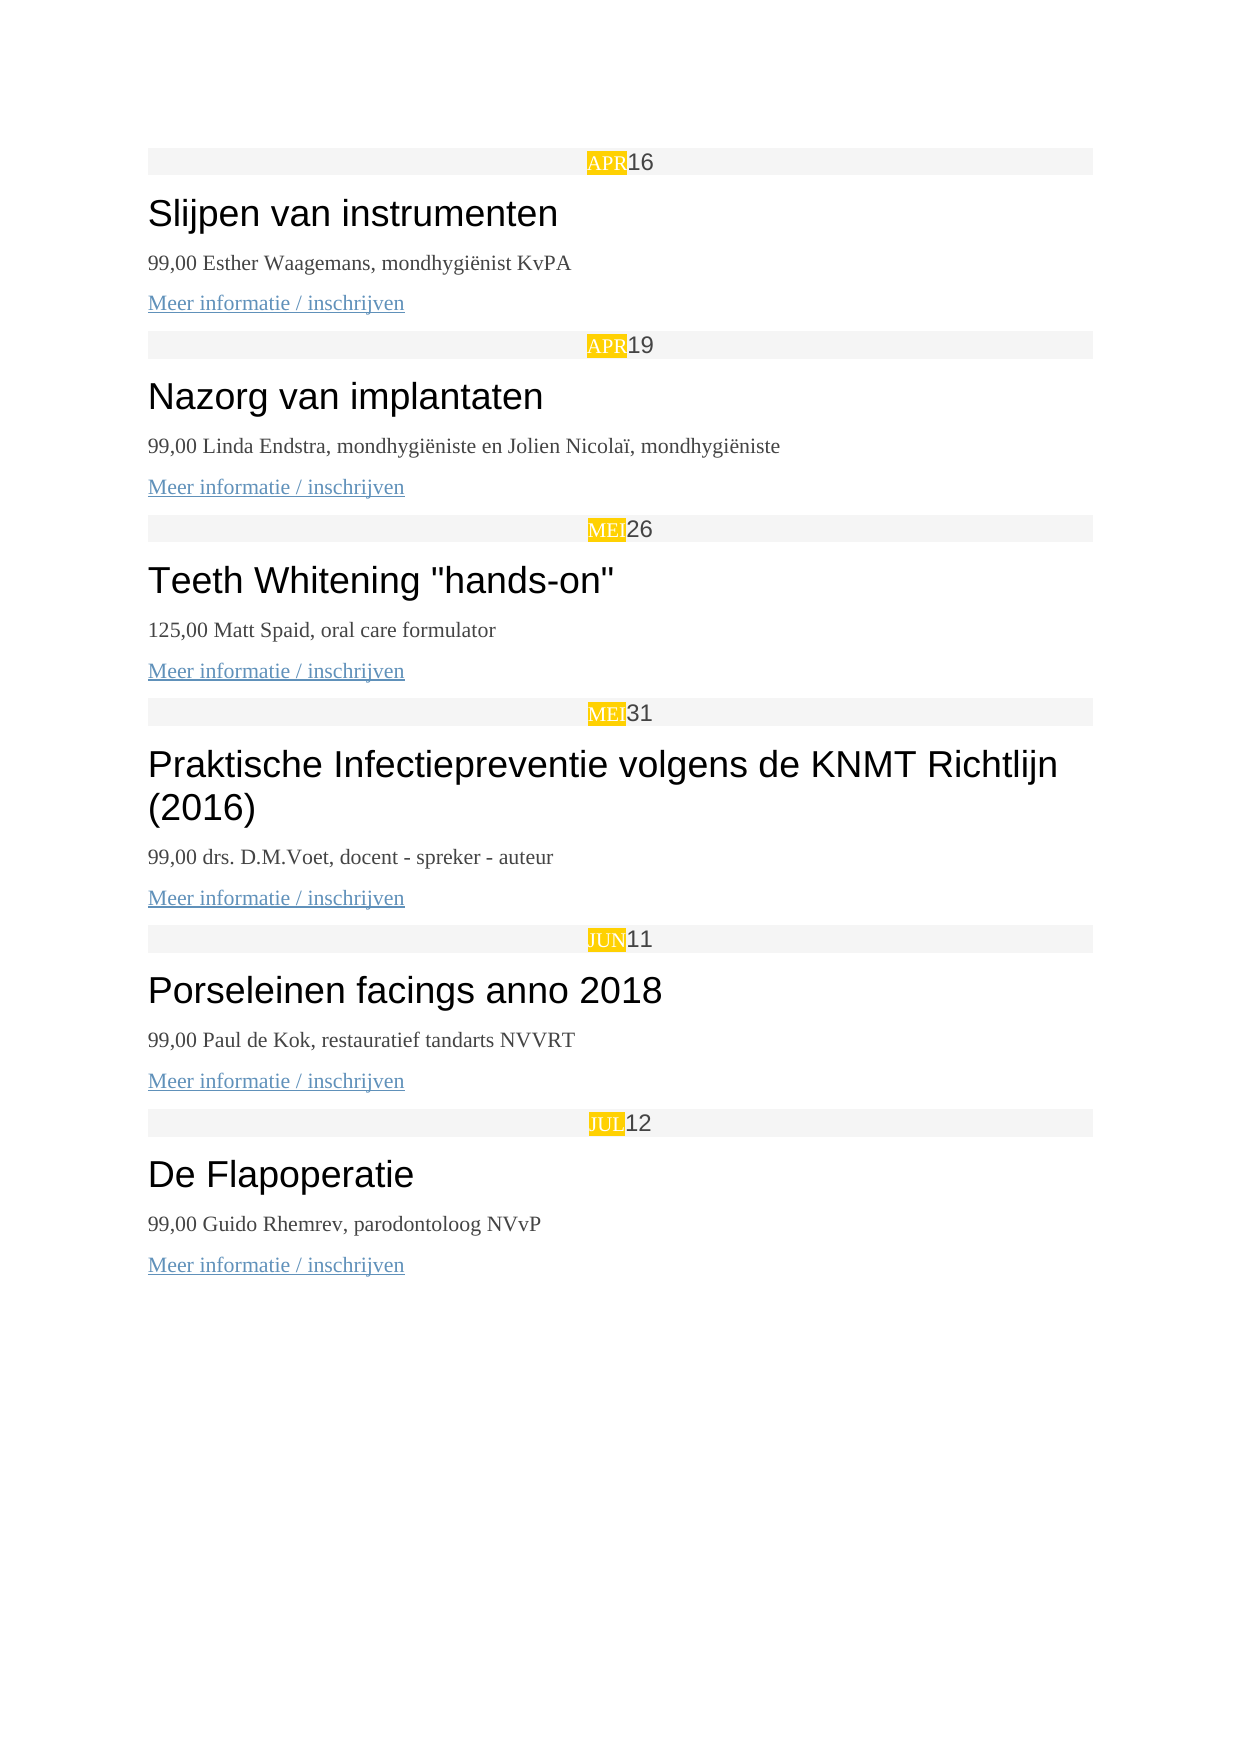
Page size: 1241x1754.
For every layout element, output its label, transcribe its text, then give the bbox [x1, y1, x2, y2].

text 99,00 Linda Endstra, mondhygiëniste en Jolien Nicolaï, mondhygiëniste [148, 433, 1093, 458]
text Slijpen van instrumenten [148, 191, 1093, 234]
text APR19 [148, 331, 1093, 359]
text Meer informatie / inschrijven [148, 1068, 1093, 1093]
text JUL12 [148, 1109, 1093, 1137]
text Nazorg van implantaten [148, 374, 1093, 418]
text 125,00 Matt Spaid, oral care formulator [148, 617, 1093, 642]
text 99,00 drs. D.M.Voet, docent - spreker - auteur [148, 844, 1093, 869]
text Teeth Whitening "hands-on" [148, 558, 1093, 601]
text Meer informatie / inschrijven [148, 884, 1093, 910]
text Praktische Infectiepreventie volgens de KNMT Richtlijn (2016) [148, 742, 1093, 828]
text APR16 [148, 148, 1093, 175]
text Meer informatie / inschrijven [148, 474, 1093, 499]
text Meer informatie / inschrijven [148, 290, 1093, 316]
text 99,00 Esther Waagemans, mondhygiënist KvPA [148, 249, 1093, 275]
text JUN11 [148, 925, 1093, 953]
text Meer informatie / inschrijven [148, 1252, 1093, 1277]
text 99,00 Guido Rhemrev, parodontoloog NVvP [148, 1211, 1093, 1236]
text 99,00 Paul de Kok, restauratief tandarts NVVRT [148, 1027, 1093, 1052]
text MEI31 [148, 698, 1093, 726]
text MEI26 [148, 515, 1093, 542]
text Porseleinen facings anno 2018 [148, 968, 1093, 1012]
text De Flapoperatie [148, 1152, 1093, 1195]
text Meer informatie / inschrijven [148, 658, 1093, 683]
